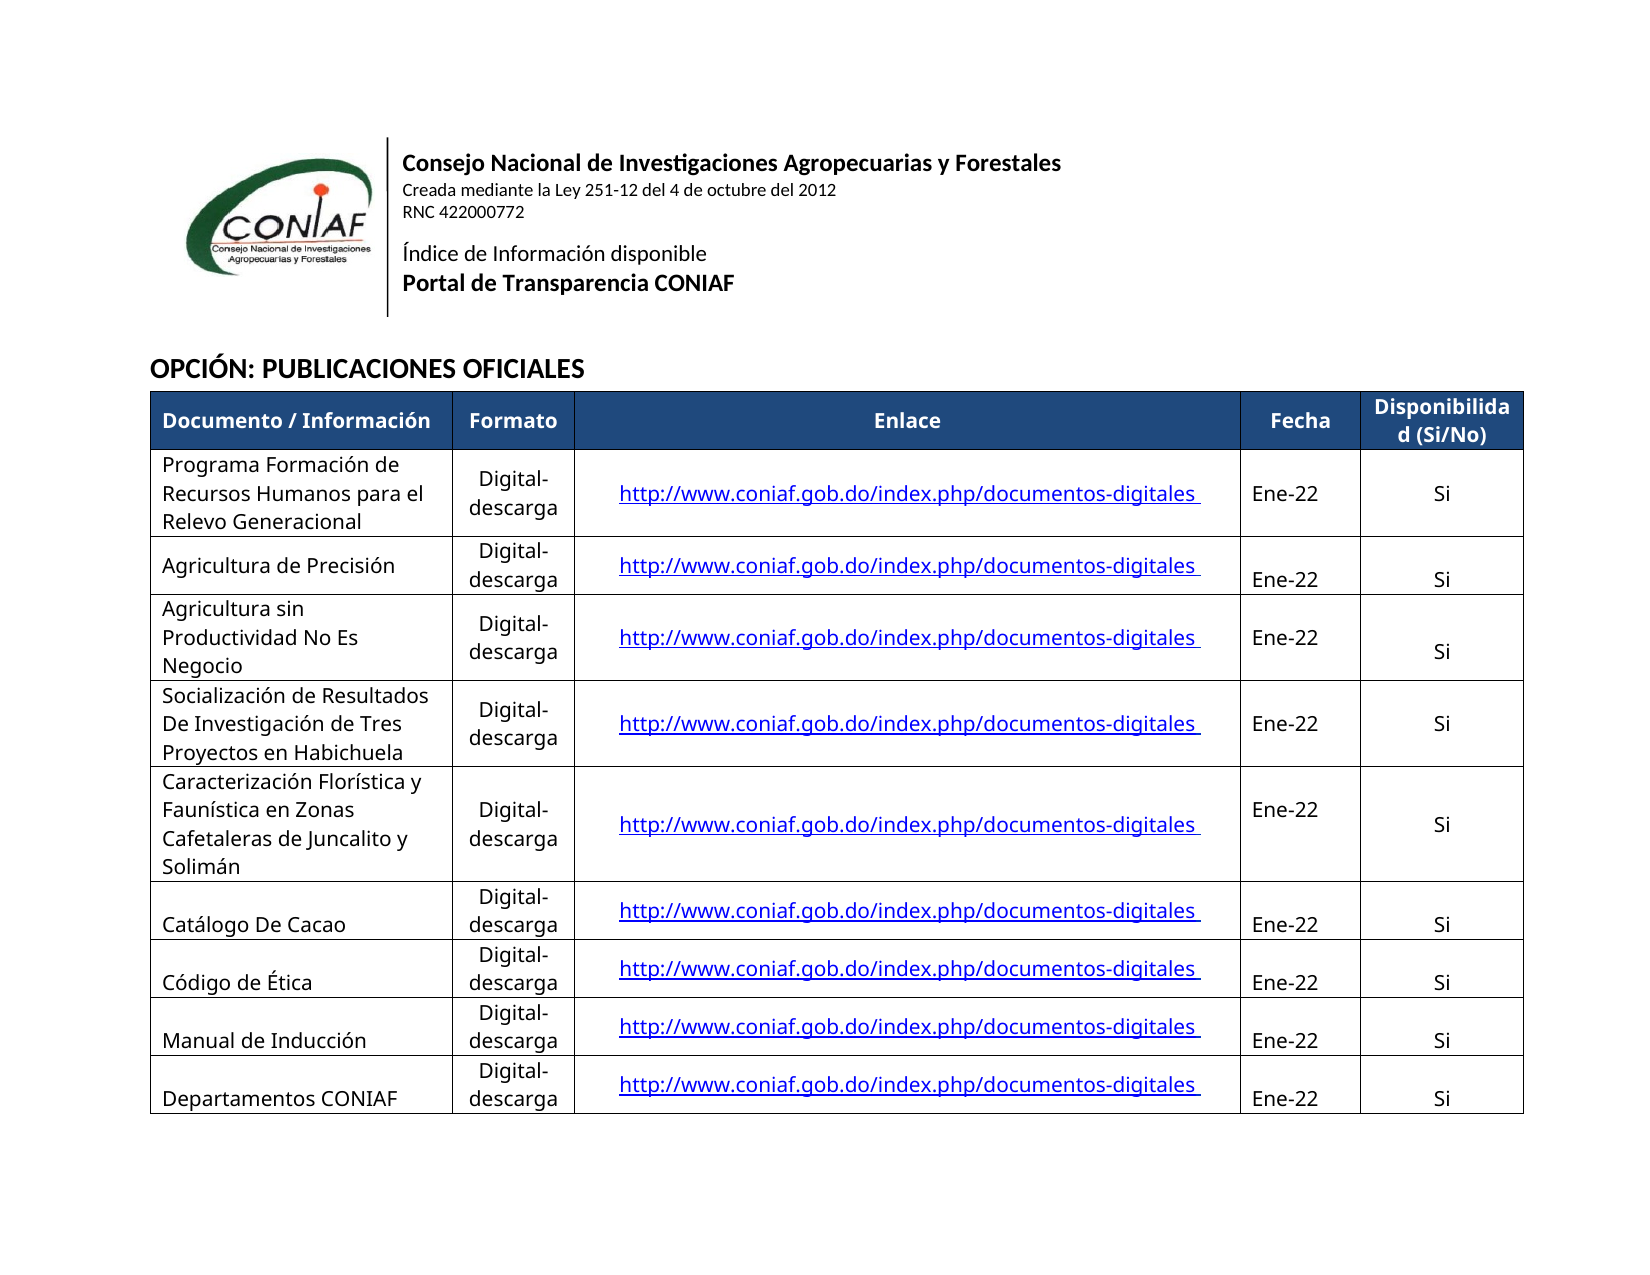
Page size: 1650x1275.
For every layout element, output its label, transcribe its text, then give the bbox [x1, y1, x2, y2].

table_cell http://www.coniaf.gob.do/index.php/documentos-digitales [575, 595, 1240, 680]
table_cell Manual de Inducción [151, 998, 452, 1055]
table_cell http://www.coniaf.gob.do/index.php/documentos-digitales [575, 882, 1240, 939]
table_cell Digital-descarga [453, 537, 574, 593]
table_cell Digital-descarga [453, 940, 574, 997]
table_cell Digital-descarga [453, 450, 574, 536]
table_cell Ene-22 [1241, 595, 1360, 680]
table_cell Si [1361, 998, 1523, 1055]
table_header Disponibilidad (Si/No) [1361, 392, 1523, 449]
table_cell Caracterización Florística y Faunística en Zonas Cafetaleras de Juncalito y Solimán [151, 767, 452, 881]
table_cell Digital-descarga [453, 767, 574, 881]
table_header Enlace [575, 392, 1240, 449]
table_cell Ene-22 [1241, 940, 1360, 997]
table_cell http://www.coniaf.gob.do/index.php/documentos-digitales [575, 767, 1240, 881]
table_cell Agricultura sin Productividad No Es Negocio [151, 595, 452, 680]
table_cell Si [1361, 450, 1523, 536]
table_cell Catálogo De Cacao [151, 882, 452, 939]
table_cell http://www.coniaf.gob.do/index.php/documentos-digitales [575, 681, 1240, 766]
table_header Formato [453, 392, 574, 449]
text OPCIÓN: PUBLICACIONES OFICIALES [150, 350, 1500, 386]
table_cell Departamentos CONIAF [151, 1056, 452, 1113]
table_cell Digital-descarga [453, 681, 574, 766]
table_header Fecha [1241, 392, 1360, 449]
table_cell Ene-22 [1241, 882, 1360, 939]
table_cell Ene-22 [1241, 450, 1360, 536]
table_cell http://www.coniaf.gob.do/index.php/documentos-digitales [575, 537, 1240, 593]
table_cell Programa Formación de Recursos Humanos para el Relevo Generacional [151, 450, 452, 536]
table_cell Si [1361, 595, 1523, 680]
table_cell Ene-22 [1241, 998, 1360, 1055]
table_cell Digital-descarga [453, 595, 574, 680]
table_cell Código de Ética [151, 940, 452, 997]
table_cell Digital-descarga [453, 1056, 574, 1113]
table_cell Digital-descarga [453, 998, 574, 1055]
table_cell Digital-descarga [453, 882, 574, 939]
table_cell Ene-22 [1241, 1056, 1360, 1113]
table_cell Si [1361, 1056, 1523, 1113]
table_cell Ene-22 [1241, 537, 1360, 593]
table_header Documento / Información [151, 392, 452, 449]
table_cell Si [1361, 882, 1523, 939]
table_cell http://www.coniaf.gob.do/index.php/documentos-digitales [575, 998, 1240, 1055]
table_cell Ene-22 [1241, 767, 1360, 881]
table_cell http://www.coniaf.gob.do/index.php/documentos-digitales [575, 1056, 1240, 1113]
table_cell Agricultura de Precisión [151, 537, 452, 593]
table_cell Socialización de Resultados De Investigación de Tres Proyectos en Habichuela [151, 681, 452, 766]
table_cell http://www.coniaf.gob.do/index.php/documentos-digitales [575, 940, 1240, 997]
table_cell http://www.coniaf.gob.do/index.php/documentos-digitales [575, 450, 1240, 536]
table_cell Si [1361, 940, 1523, 997]
table_cell Si [1361, 767, 1523, 881]
table_cell Ene-22 [1241, 681, 1360, 766]
table_cell Si [1361, 537, 1523, 593]
picture [181, 153, 375, 275]
table_cell Si [1361, 681, 1523, 766]
